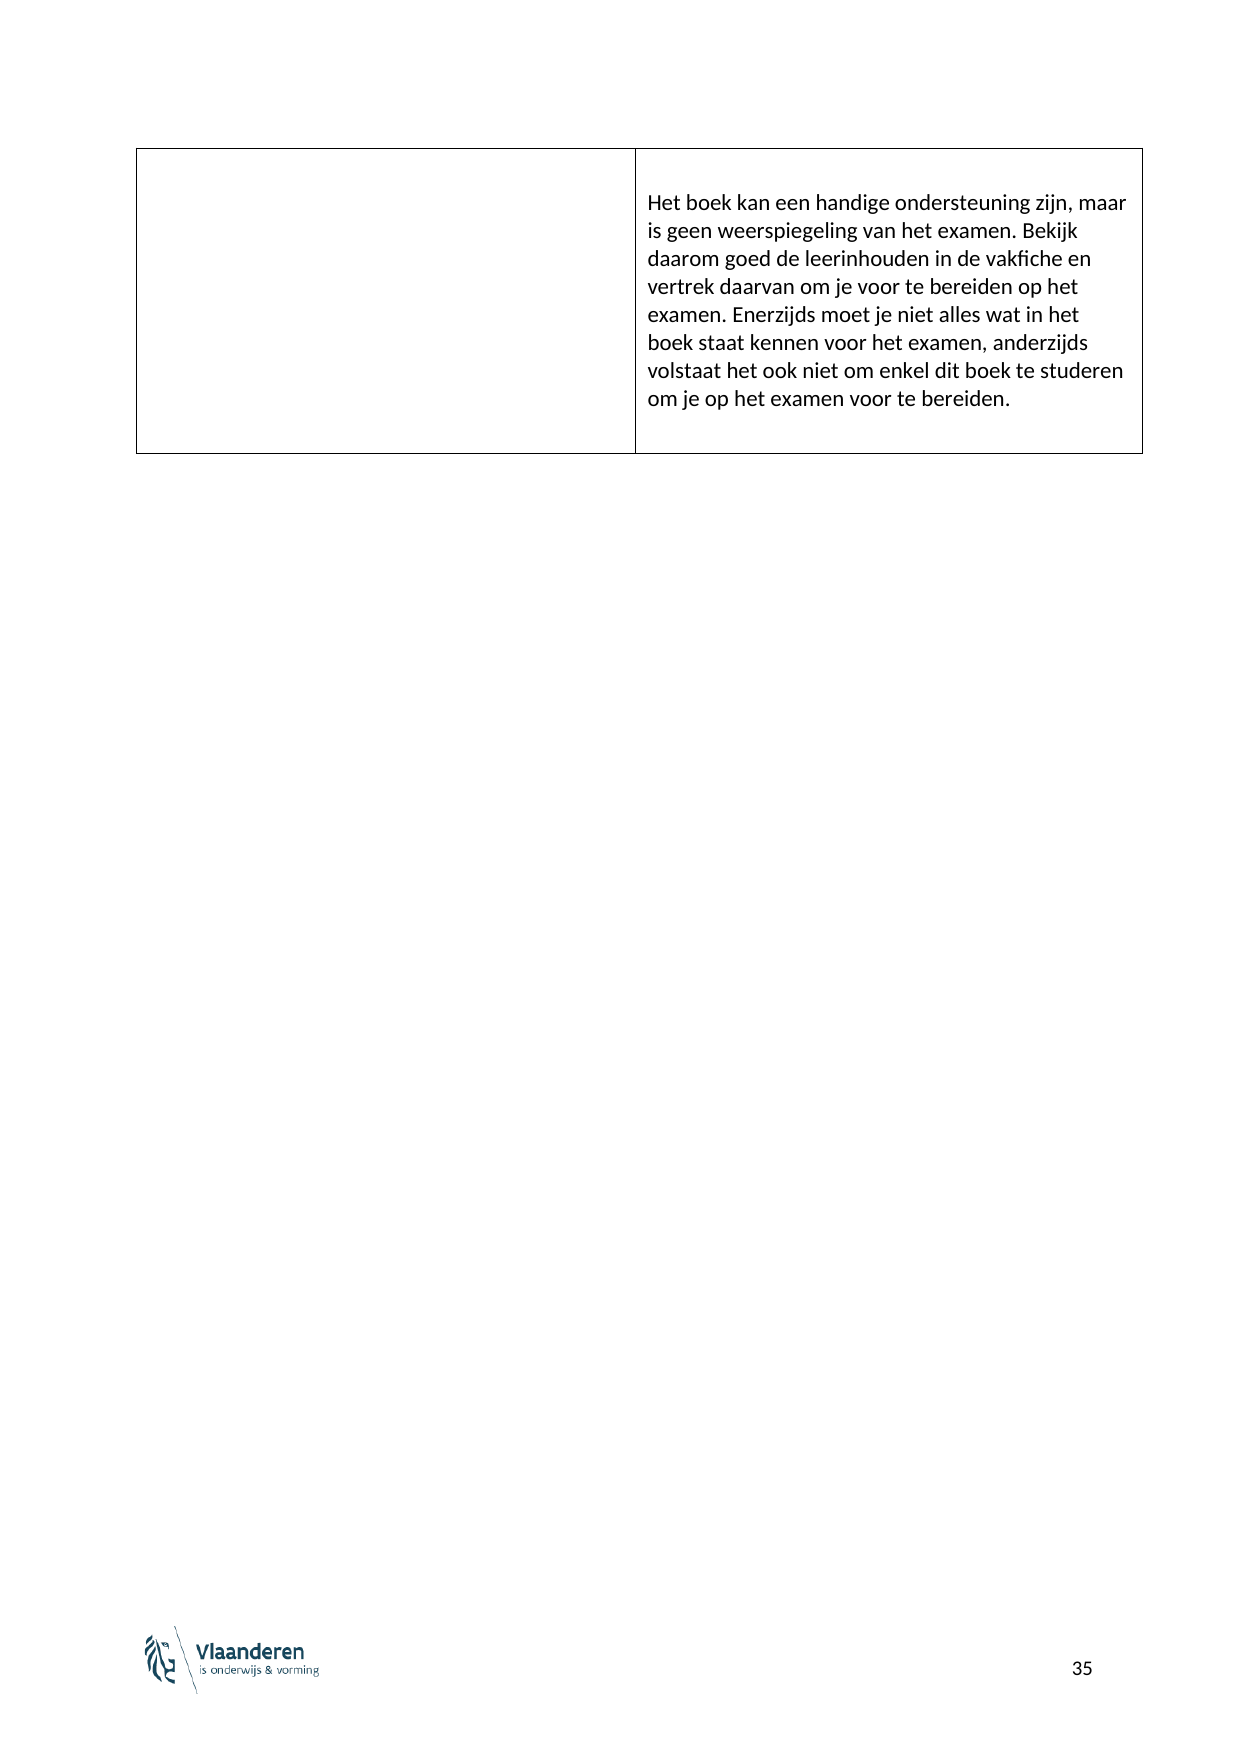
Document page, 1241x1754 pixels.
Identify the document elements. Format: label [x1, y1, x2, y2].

table_cell [636, 149, 1142, 452]
picture [144, 1626, 327, 1694]
table_cell [137, 149, 635, 452]
